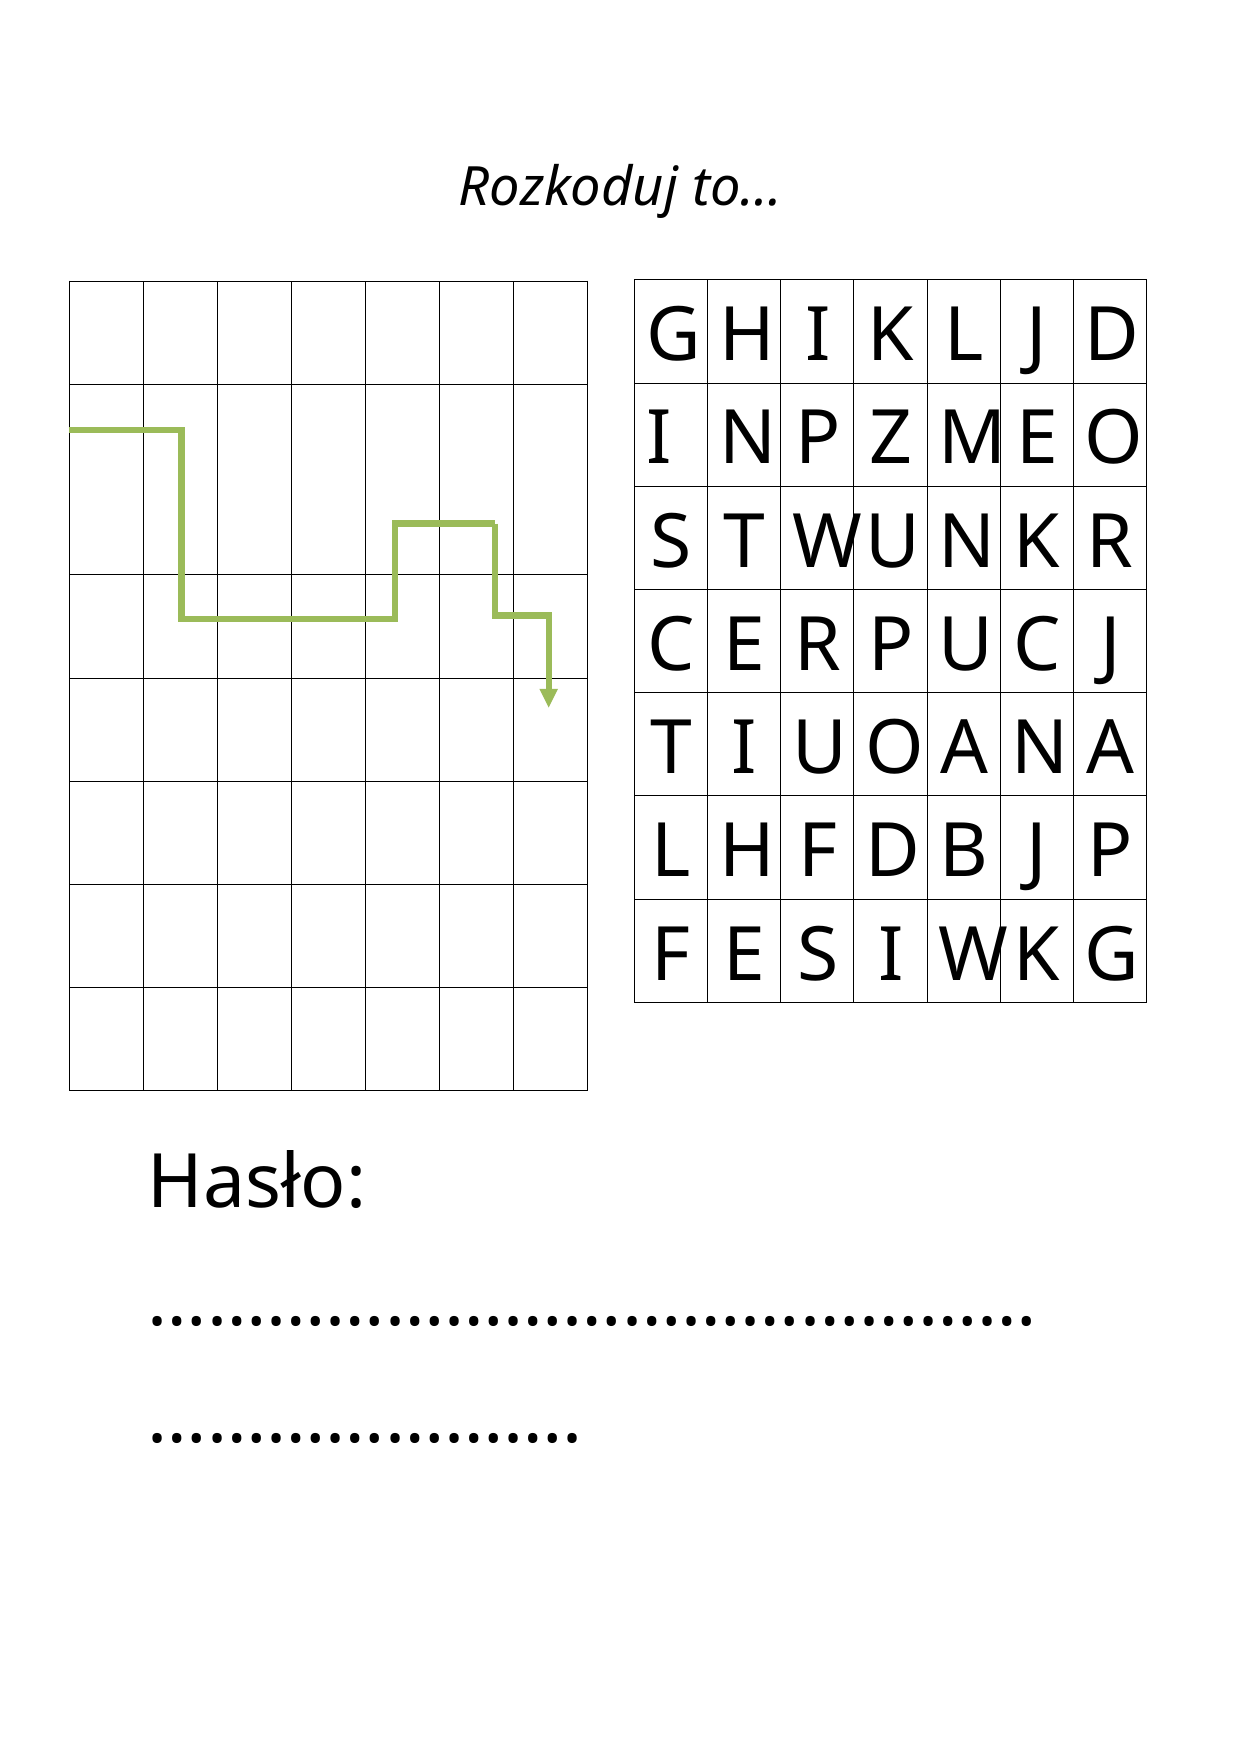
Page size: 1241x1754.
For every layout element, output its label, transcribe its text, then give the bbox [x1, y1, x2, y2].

table_header H [708, 280, 780, 382]
table_cell [292, 622, 365, 677]
table_header [366, 282, 439, 384]
table_cell [218, 622, 291, 677]
table_header [514, 282, 587, 384]
table_cell F [635, 900, 707, 1002]
table_cell C [1001, 590, 1073, 692]
table_header K [854, 280, 927, 382]
table_cell [144, 988, 217, 1090]
table_cell [292, 575, 365, 616]
table_cell [366, 782, 439, 884]
table_cell K [1001, 487, 1073, 589]
table_cell D [854, 796, 927, 899]
table_cell [218, 679, 291, 781]
table_cell [70, 679, 143, 781]
table_cell [366, 575, 439, 677]
table_cell M [928, 384, 1000, 486]
table_cell N [708, 384, 780, 486]
table_cell [514, 988, 587, 1090]
table_cell P [781, 384, 853, 486]
table_cell [218, 885, 291, 987]
table_cell U [781, 693, 853, 795]
table_cell [366, 385, 439, 574]
table_cell [440, 988, 513, 1090]
table_header J [1001, 280, 1073, 382]
table_cell J [1074, 590, 1146, 692]
table_cell [440, 385, 513, 574]
table_header L [928, 280, 1000, 382]
table_cell [144, 385, 217, 574]
table_cell [70, 433, 143, 574]
table_header I [781, 280, 853, 382]
table_cell F [781, 796, 853, 899]
table_header [70, 282, 143, 384]
table_cell A [1074, 693, 1146, 795]
table_cell R [1074, 487, 1146, 589]
table_cell C [635, 590, 707, 692]
table_cell [292, 782, 365, 884]
table_cell [292, 385, 365, 574]
table_header G [635, 280, 707, 382]
table_cell W [781, 487, 853, 589]
table_cell [292, 679, 365, 781]
table_cell [144, 782, 217, 884]
table_cell [218, 575, 291, 616]
table_cell P [1074, 796, 1146, 899]
table_cell O [1074, 384, 1146, 486]
table_header [144, 282, 217, 384]
table_header D [1074, 280, 1146, 382]
table_cell U [928, 590, 1000, 692]
table_cell [218, 988, 291, 1090]
table_cell [144, 885, 217, 987]
table_cell [440, 679, 513, 781]
table_cell I [708, 693, 780, 795]
table_cell [514, 782, 587, 884]
table_cell [144, 679, 217, 781]
table_cell [292, 885, 365, 987]
text Rozkoduj to… [148, 148, 1093, 221]
table_cell O [854, 693, 927, 795]
table_cell [514, 385, 587, 574]
table_cell [70, 988, 143, 1090]
table_cell W [928, 900, 1000, 1002]
table_cell S [635, 487, 707, 589]
text Hasło: …………………………………………………………. [148, 530, 1093, 1465]
table_cell [218, 782, 291, 884]
table_cell [292, 988, 365, 1090]
table_cell E [1001, 384, 1073, 486]
table_cell [70, 575, 143, 677]
table_cell N [1001, 693, 1073, 795]
table_cell K [1001, 900, 1073, 1002]
table_cell I [854, 900, 927, 1002]
table_cell N [928, 487, 1000, 589]
table_cell [440, 575, 513, 677]
table_cell S [781, 900, 853, 1002]
table_cell E [708, 590, 780, 692]
table_cell [218, 385, 291, 574]
table_cell [366, 988, 439, 1090]
table_cell T [635, 693, 707, 795]
table_cell H [708, 796, 780, 899]
table_cell [366, 885, 439, 987]
table_cell L [635, 796, 707, 899]
table_cell [514, 885, 587, 987]
table_cell A [928, 693, 1000, 795]
table_cell [514, 575, 587, 677]
table_cell Z [854, 384, 927, 486]
table_cell E [708, 900, 780, 1002]
table_cell [514, 679, 587, 781]
table_cell J [1001, 796, 1073, 899]
table_cell U [854, 487, 927, 589]
table_cell [70, 385, 143, 427]
table_header [218, 282, 291, 384]
table_cell [144, 575, 217, 677]
table_cell B [928, 796, 1000, 899]
table_cell R [781, 590, 853, 692]
table_header [292, 282, 365, 384]
table_cell [440, 782, 513, 884]
table_header [440, 282, 513, 384]
table_cell [366, 679, 439, 781]
table_cell G [1074, 900, 1146, 1002]
table_cell [440, 885, 513, 987]
table_cell [70, 885, 143, 987]
table_cell P [854, 590, 927, 692]
table_cell I [635, 384, 707, 486]
table_cell [70, 782, 143, 884]
table_cell T [708, 487, 780, 589]
